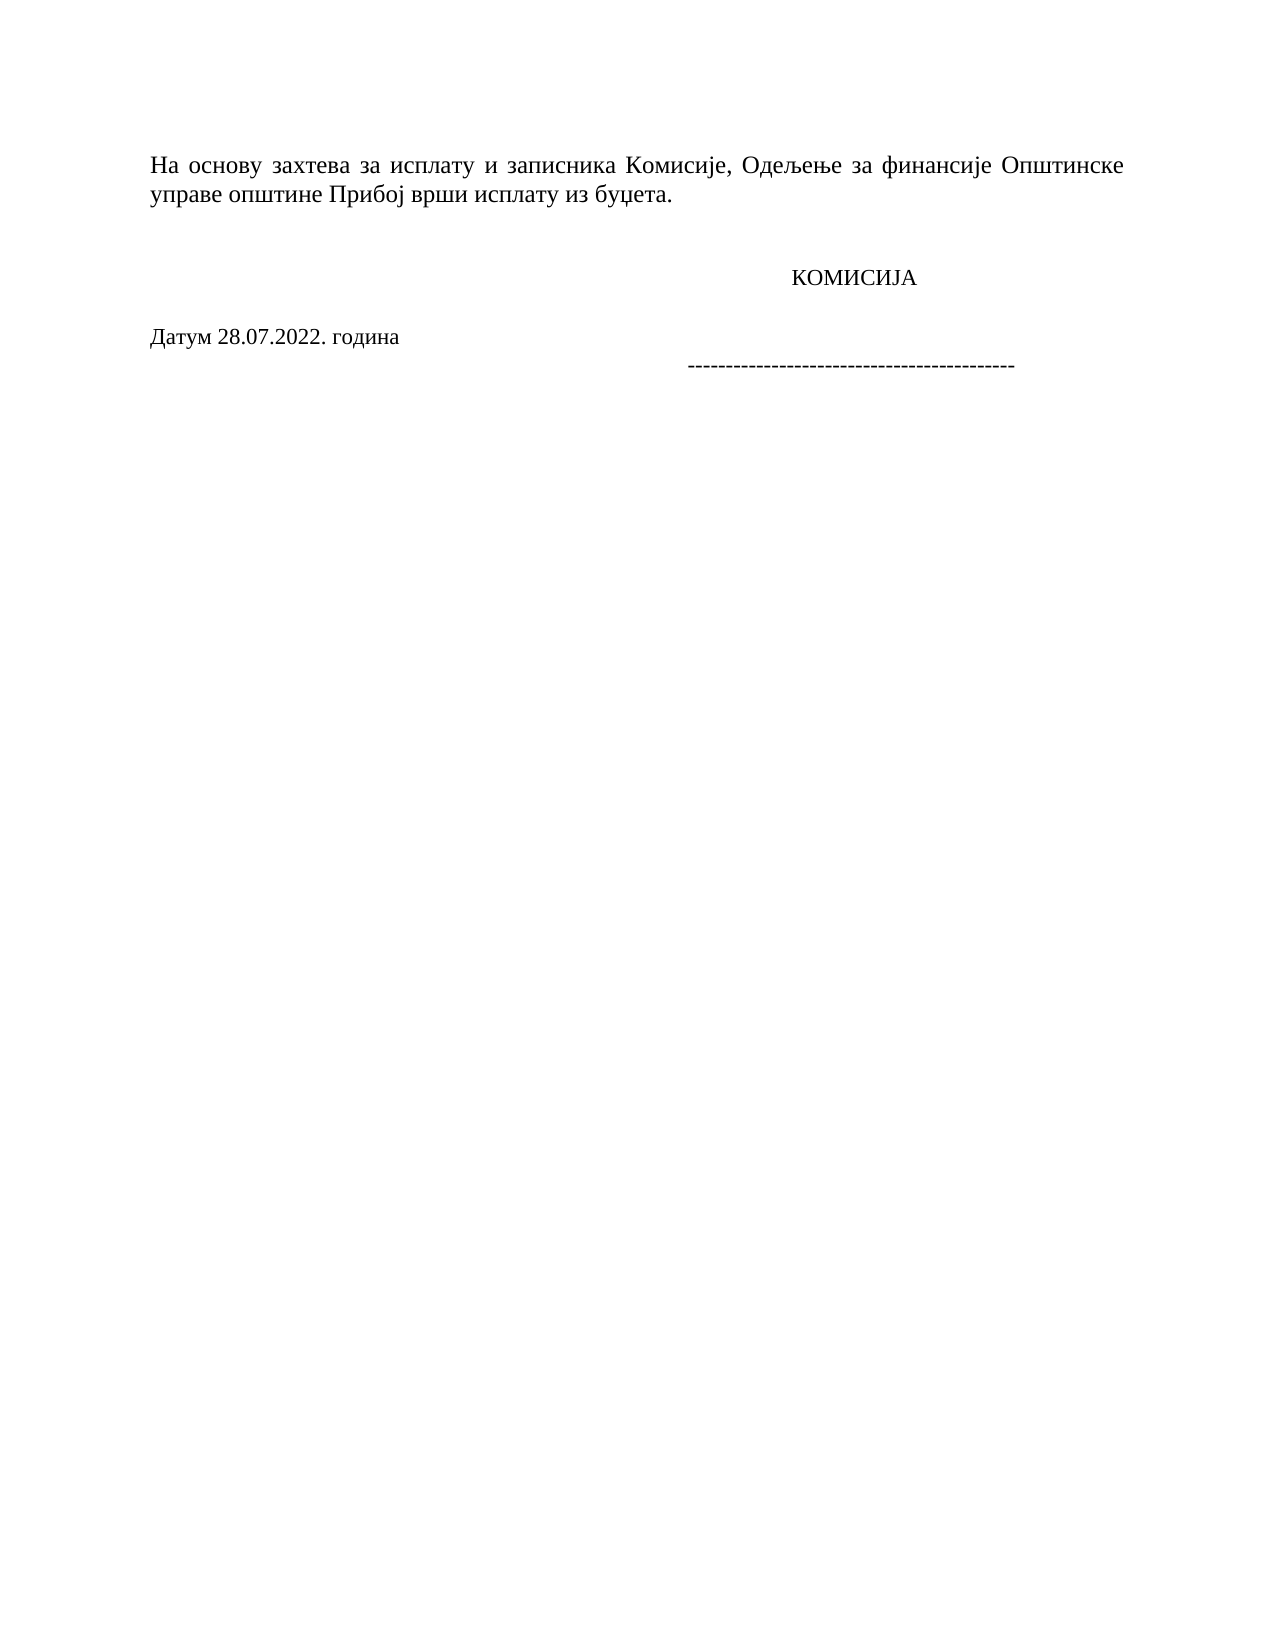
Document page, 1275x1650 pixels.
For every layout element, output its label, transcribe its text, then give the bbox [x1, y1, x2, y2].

text ------------------------------------------- [150, 351, 1125, 378]
text Датум 28.07.2022. година [150, 323, 1125, 349]
text На основу захтева за исплату и записника Комисије, Одељење за финансије Општинске управе општине Прибој врши исплату из буџета. [150, 150, 1125, 207]
text КОМИСИЈА [150, 264, 1125, 291]
